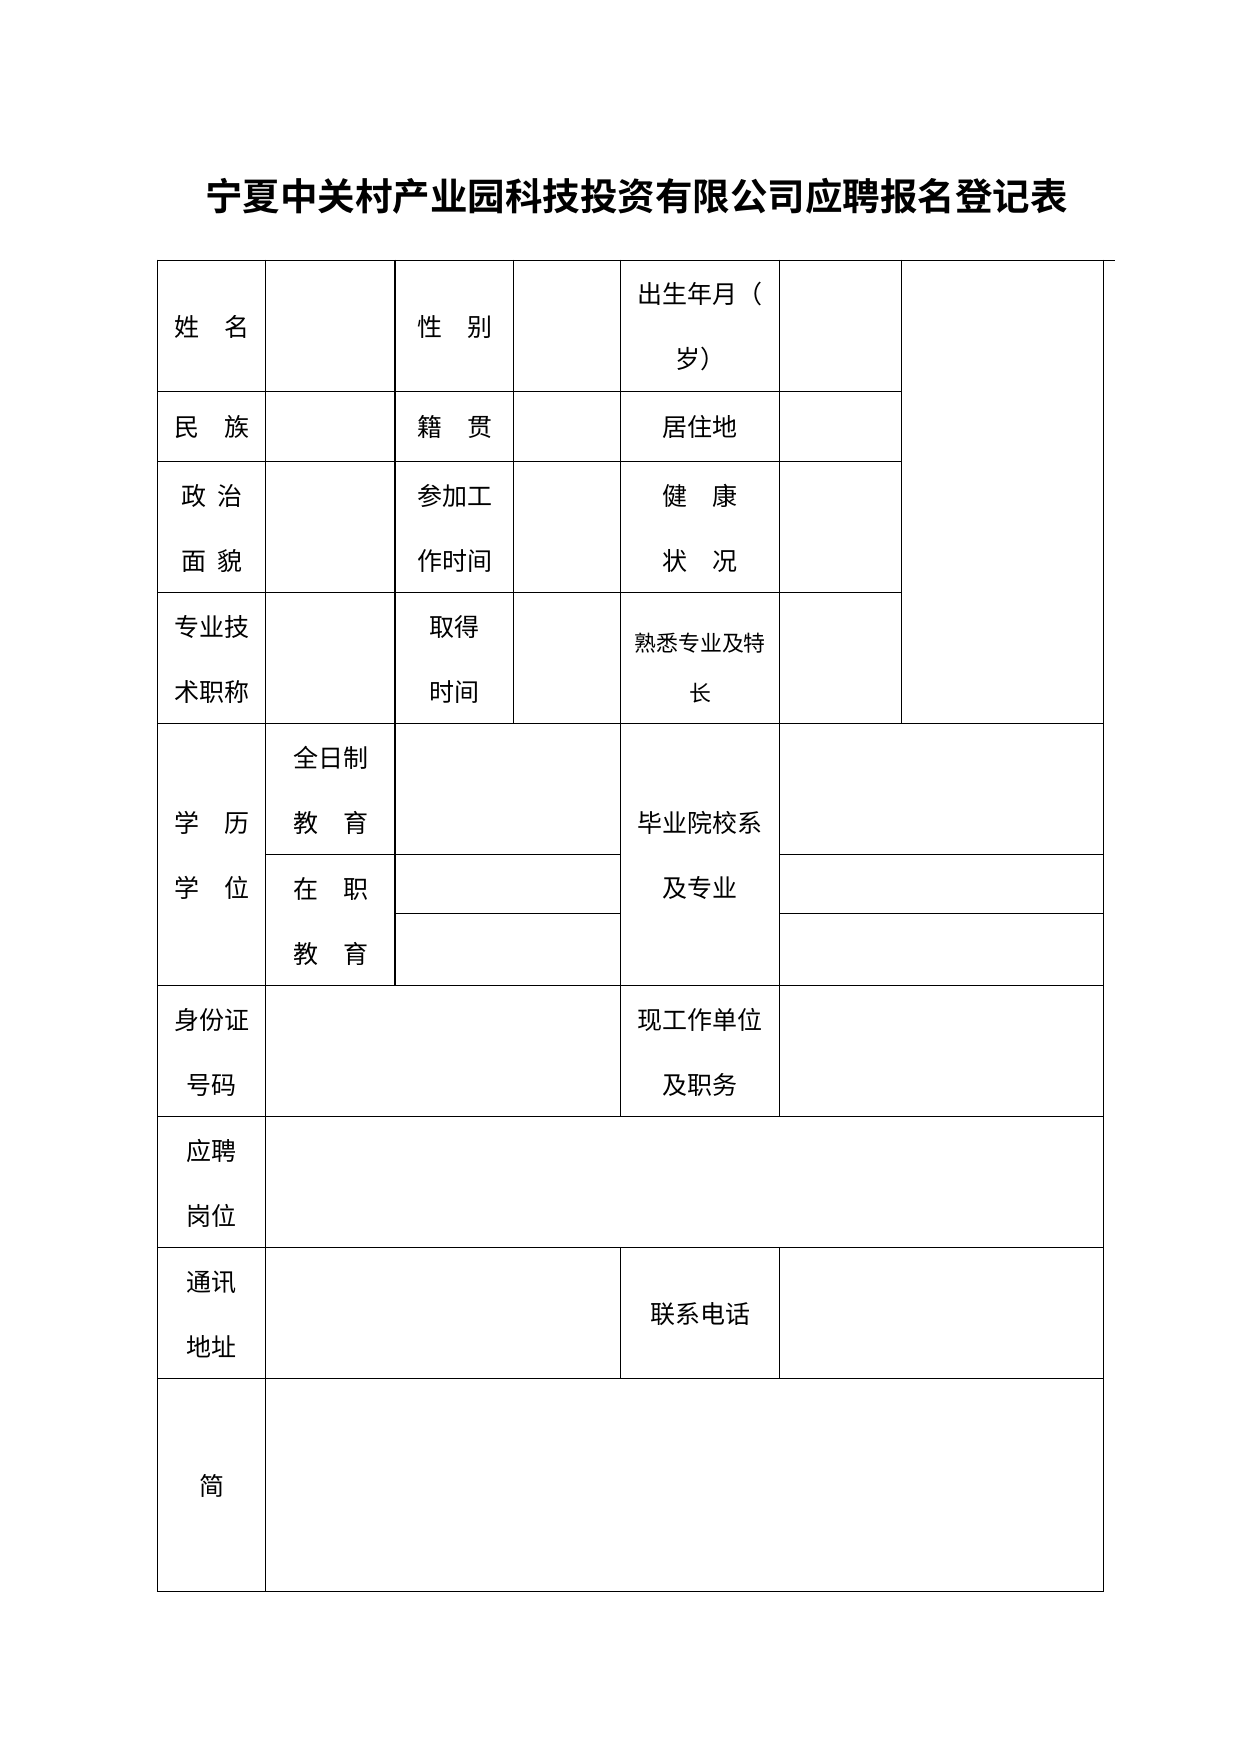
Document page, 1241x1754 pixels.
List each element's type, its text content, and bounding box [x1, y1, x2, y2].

table_cell 联系电话 [621, 1248, 779, 1378]
table_header 宁夏中关村产业园科技投资有限公司应聘报名登记表 [158, 162, 1115, 259]
table_cell 专业技 术职称 [158, 593, 265, 723]
table_cell 现工作单位及职务 [621, 986, 779, 1116]
table_cell [780, 1248, 1103, 1378]
table_cell 出生年月（ 岁） [621, 261, 779, 391]
table_cell 健 康 状 况 [621, 462, 779, 592]
table_cell [514, 462, 620, 592]
table_cell [266, 462, 394, 592]
table_cell 学 历 学 位 [158, 724, 265, 985]
table_cell [266, 261, 394, 391]
table_cell [780, 392, 901, 461]
table_cell [266, 1248, 620, 1378]
table_cell 毕业院校系及专业 [621, 724, 779, 985]
table_cell [780, 724, 1103, 854]
table_cell 全日制 教 育 [266, 724, 394, 854]
table_cell 在 职 教 育 [266, 855, 394, 985]
table_cell [266, 1117, 1103, 1247]
table_cell [266, 986, 620, 1116]
table_cell 性 别 [396, 261, 513, 391]
table_cell 籍 贯 [396, 392, 513, 461]
table_cell 参加工 作时间 [396, 462, 513, 592]
table_cell [780, 914, 1103, 985]
table_cell [780, 462, 901, 592]
table_cell 姓 名 [158, 261, 265, 391]
table_cell [396, 855, 620, 913]
table_cell 身份证号码 [158, 986, 265, 1116]
table_cell 熟悉专业及特长 [621, 593, 779, 723]
table_cell [780, 593, 901, 723]
table_cell 民 族 [158, 392, 265, 461]
table_cell 应聘 岗位 [158, 1117, 265, 1247]
table_cell [780, 261, 901, 391]
table_cell [780, 855, 1103, 913]
table_cell [514, 261, 620, 391]
table_cell [396, 914, 620, 985]
table_cell [514, 593, 620, 723]
table_cell 政 治 面 貌 [158, 462, 265, 592]
table_cell [266, 1379, 1103, 1591]
table_cell 取得 时间 [396, 593, 513, 723]
table_cell [266, 392, 394, 461]
table_cell 居住地 [621, 392, 779, 461]
table_cell 通讯 地址 [158, 1248, 265, 1378]
table_cell [514, 392, 620, 461]
table_cell [266, 593, 394, 723]
table_cell [396, 724, 620, 854]
table_cell [902, 261, 1103, 723]
table_cell [780, 986, 1103, 1116]
table_cell 简 历 [158, 1379, 265, 1591]
